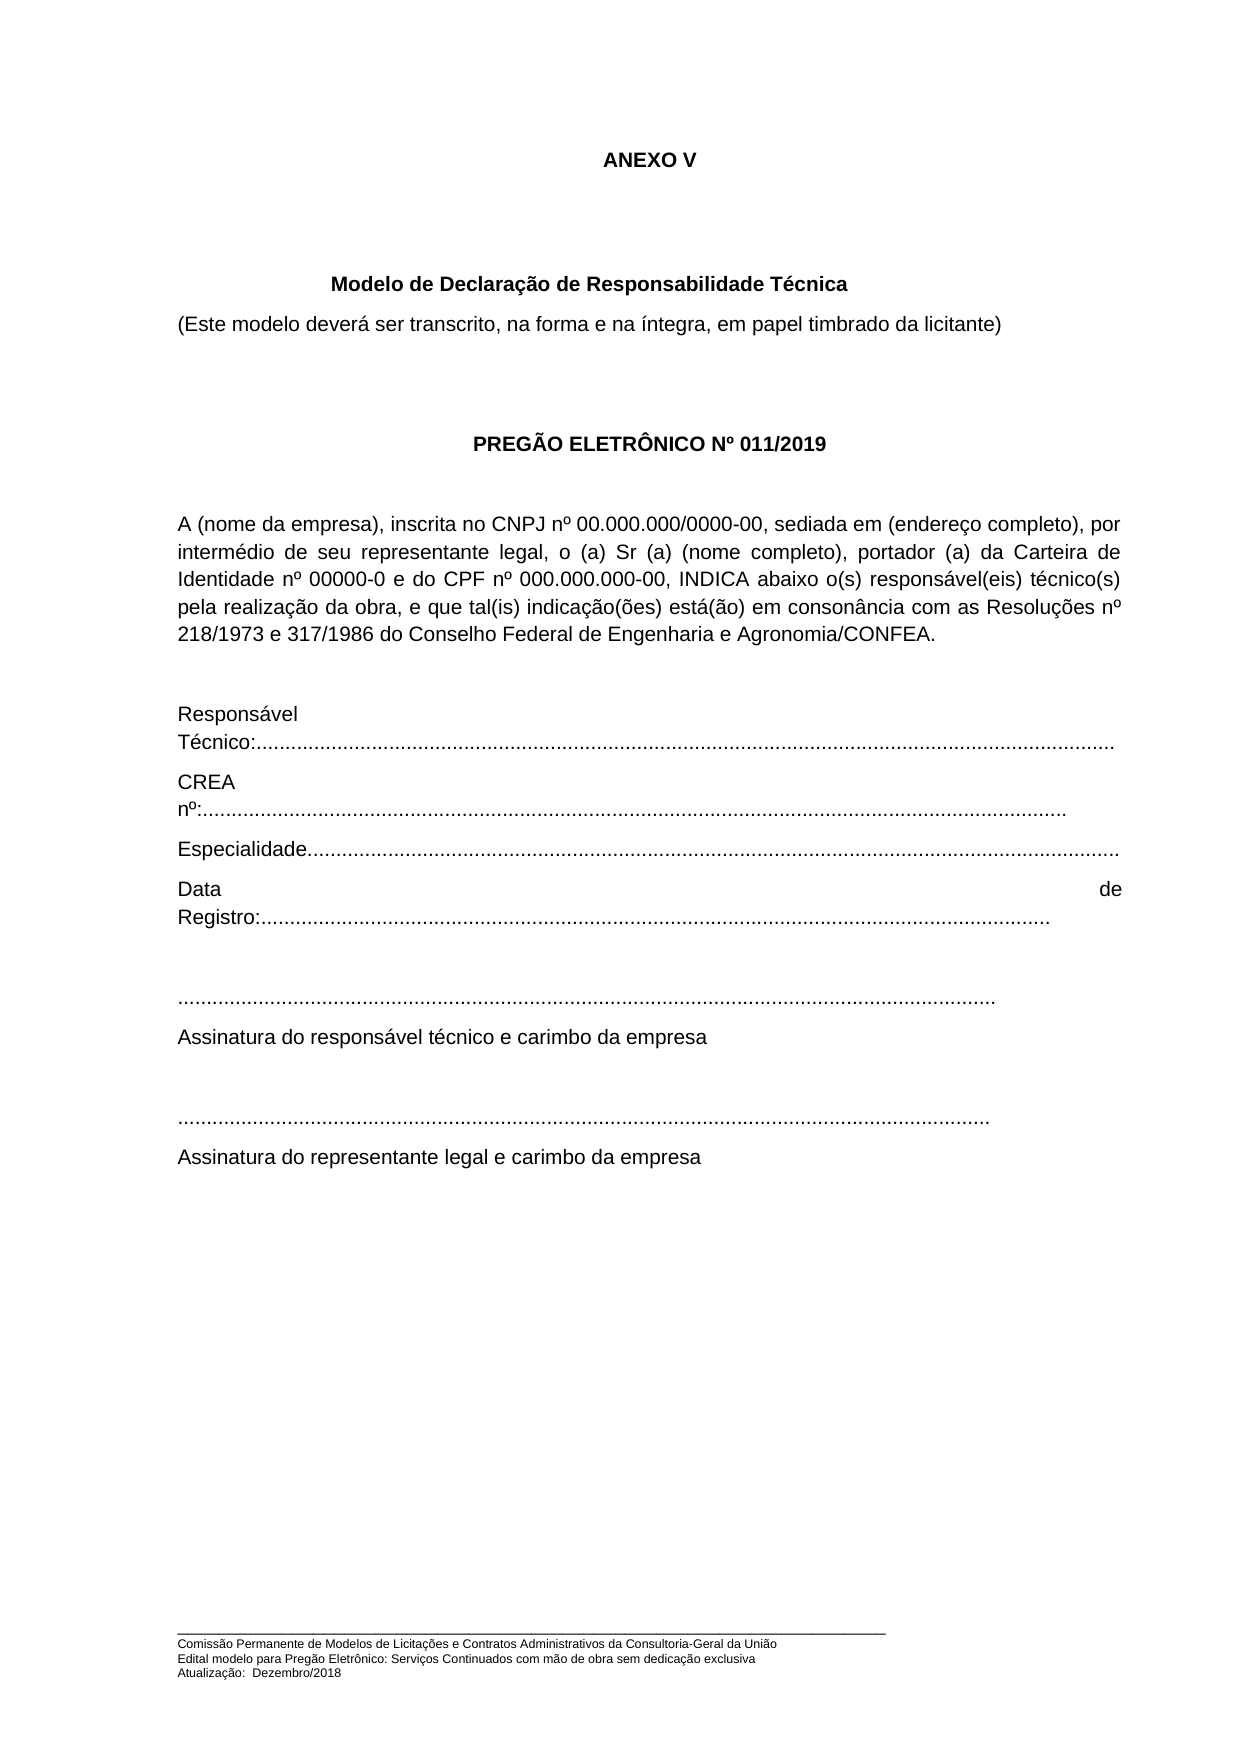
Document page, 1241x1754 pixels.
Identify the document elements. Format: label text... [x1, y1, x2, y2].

text Modelo de Declaração de Responsabilidade Técnica [177, 272, 1001, 296]
text A (nome da empresa), inscrita no CNPJ nº 00.000.000/0000-00, sediada em (endereço completo), por intermédio de seu representante legal, o (a) Sr (a) (nome completo), portador (a) da Carteira de Identidade nº 00000-0 e do CPF nº 000.000.000-00, INDICA abaixo o(s) responsável(eis) técnico(s) pela realização da obra, e que tal(is) indicação(ões) está(ão) em consonância com as Resoluções nº 218/1973 e 317/1986 do Conselho Federal de Engenharia e Agronomia/CONFEA. [177, 512, 1122, 646]
text CREA nº:...................................................................................................................................................... [177, 769, 1122, 821]
text Assinatura do responsável técnico e carimbo da empresa [177, 1024, 1122, 1048]
text (Este modelo deverá ser transcrito, na forma e na íntegra, em papel timbrado da licitante) [177, 312, 1122, 336]
text ANEXO V [177, 148, 1122, 172]
text Responsável Técnico:..................................................................................................................................................... [177, 702, 1122, 753]
text PREGÃO ELETRÔNICO Nº 011/2019 [177, 432, 1122, 456]
text Data de Registro:......................................................................................................................................... [177, 877, 1122, 928]
text Assinatura do representante legal e carimbo da empresa [177, 1144, 1122, 1168]
text Especialidade............................................................................................................................................. [177, 837, 1122, 861]
text .............................................................................................................................................. [177, 984, 1122, 1008]
text ............................................................................................................................................. [177, 1104, 1122, 1128]
